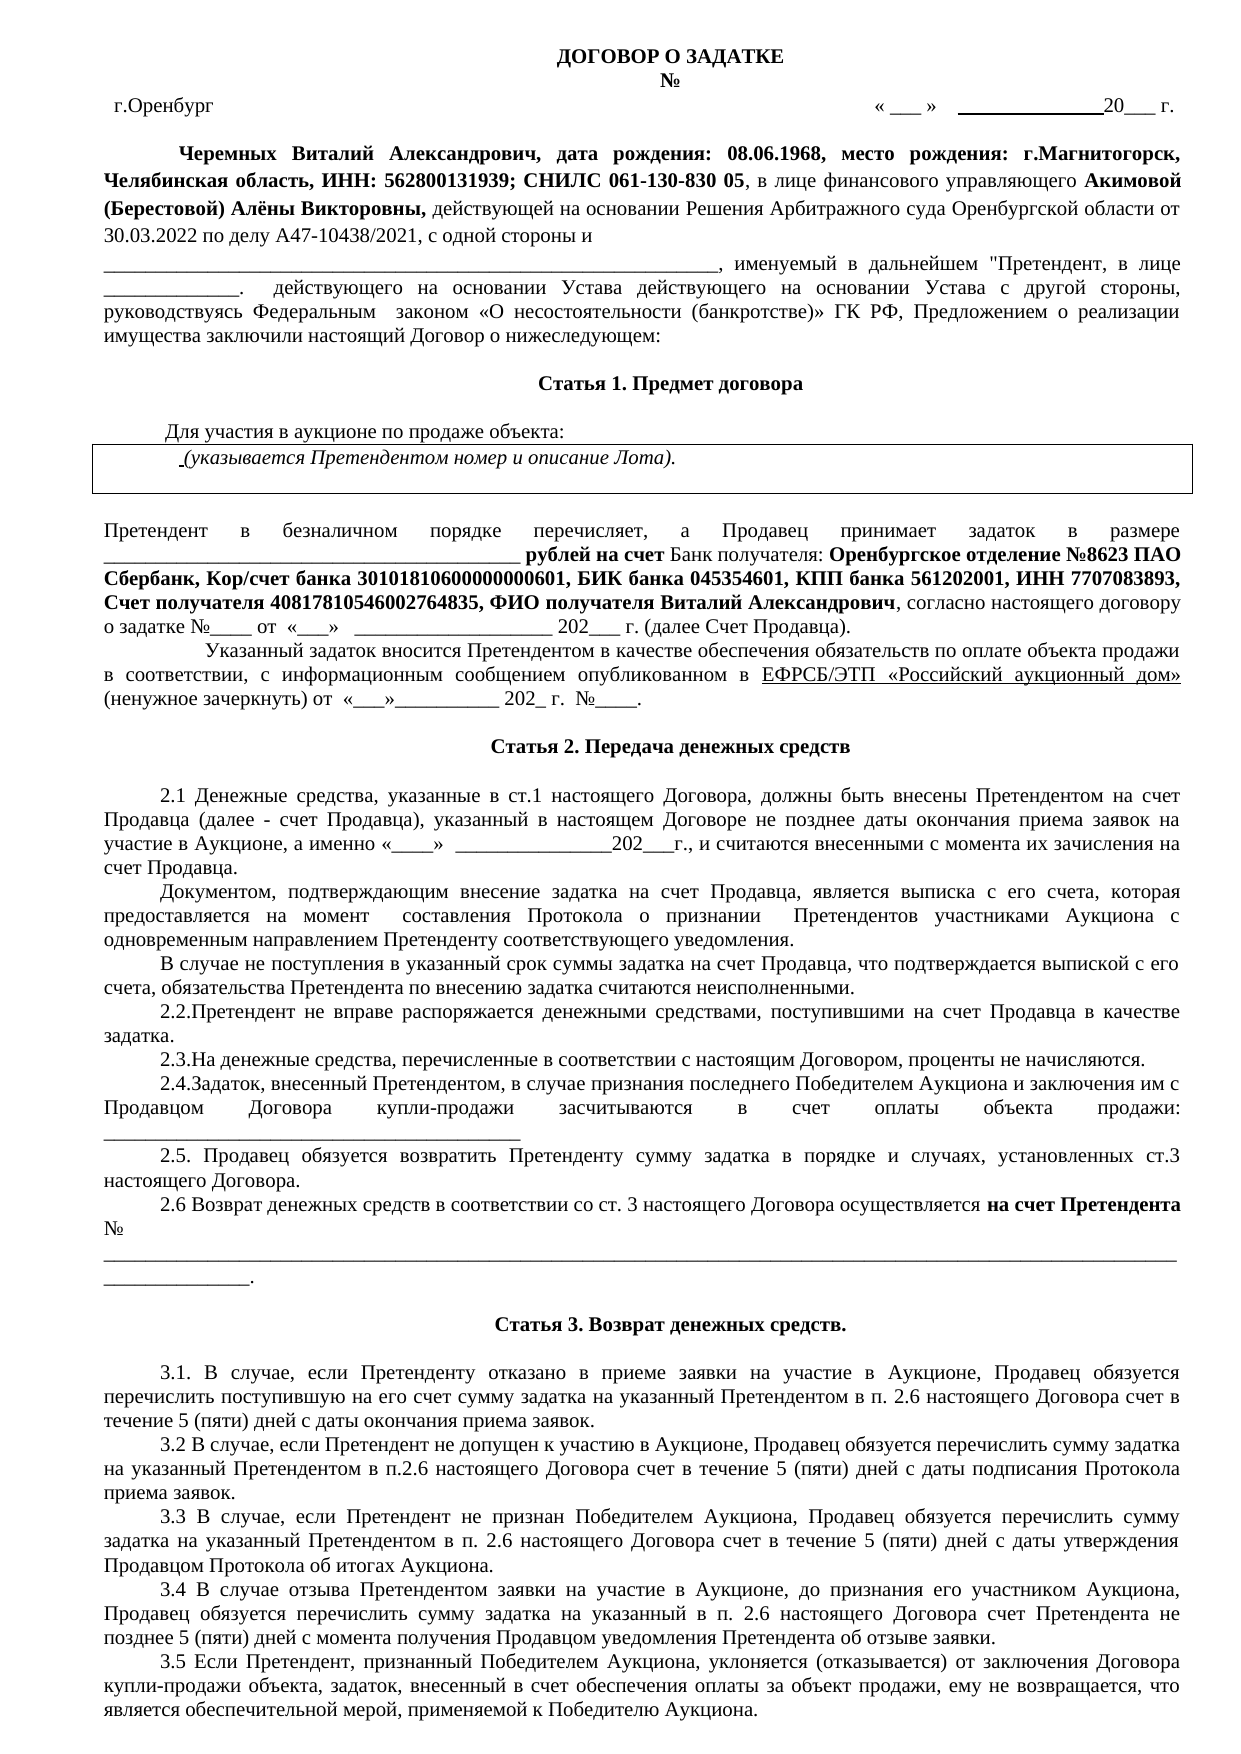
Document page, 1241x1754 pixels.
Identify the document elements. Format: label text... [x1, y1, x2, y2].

text Статья 3. Возврат денежных средств. [103, 1312, 1181, 1336]
text 3.1. В случае, если Претенденту отказано в приеме заявки на участие в Аукционе, Продавец обязуется перечислить поступившую на его счет сумму задатка на указанный Претендентом в п. 2.6 настоящего Договора счет в течение 5 (пяти) дней с даты окончания приема заявок. [103, 1360, 1181, 1432]
text Для участия в аукционе по продаже объекта: [103, 419, 1181, 443]
text ДОГОВОР О ЗАДАТКЕ [103, 44, 1181, 68]
text Указанный задаток вносится Претендентом в качестве обеспечения обязательств по оплате объекта продажи в соответствии, с информационным сообщением опубликованном в ЕФРСБ/ЭТП «Российский аукционный дом» (ненужное зачеркнуть) от «___»__________ 202_ г. №____. [103, 638, 1181, 710]
text ___________________________________________________________, именуемый в дальнейшем "Претендент, в лице _____________. действующего на основании Устава действующего на основании Устава с другой стороны, руководствуясь Федеральным законом «О несостоятельности (банкротстве)» ГК РФ, Предложением о реализации имущества заключили настоящий Договор о нижеследующем: [103, 251, 1181, 347]
text 3.4 В случае отзыва Претендентом заявки на участие в Аукционе, до признания его участником Аукциона, Продавец обязуется перечислить сумму задатка на указанный в п. 2.6 настоящего Договора счет Претендента не позднее 5 (пяти) дней с момента получения Продавцом уведомления Претендента об отзыве заявки. [103, 1577, 1181, 1649]
text 3.5 Если Претендент, признанный Победителем Аукциона, уклоняется (отказывается) от заключения Договора купли-продажи объекта, задаток, внесенный в счет обеспечения оплаты за объект продажи, ему не возвращается, что является обеспечительной мерой, применяемой к Победителю Аукциона. [103, 1649, 1181, 1721]
text Статья 2. Передача денежных средств [103, 734, 1181, 758]
text 2.1 Денежные средства, указанные в ст.1 настоящего Договора, должны быть внесены Претендентом на счет Продавца (далее - счет Продавца), указанный в настоящем Договоре не позднее даты окончания приема заявок на участие в Аукционе, а именно «____» _______________202___г., и считаются внесенными с момента их зачисления на счет Продавца. [103, 782, 1181, 879]
text Статья 1. Предмет договора [103, 371, 1181, 395]
text г.Оренбург « ___ » 20___ г. [103, 92, 1181, 117]
text 2.6 Возврат денежных средств в соответствии со ст. 3 настоящего Договора осуществляется на счет Претендента № _____________________________________________________________________________________________________________________. [103, 1192, 1181, 1288]
text 2.5. Продавец обязуется возвратить Претенденту сумму задатка в порядке и случаях, установленных ст.3 настоящего Договора. [103, 1143, 1181, 1192]
text 3.2 В случае, если Претендент не допущен к участию в Аукционе, Продавец обязуется перечислить сумму задатка на указанный Претендентом в п.2.6 настоящего Договора счет в течение 5 (пяти) дней с даты подписания Протокола приема заявок. [103, 1432, 1181, 1504]
text Претендент в безналичном порядке перечисляет, а Продавец принимает задаток в размере ________________________________________ рублей на счет Банк получателя: Оренбургское отделение №8623 ПАО Сбербанк, Кор/счет банка 30101810600000000601, БИК банка 045354601, КПП банка 561202001, ИНН 7707083893, Счет получателя 40817810546002764835, ФИО получателя Виталий Александрович, согласно настоящего договору о задатке №____ от «___» ___________________ 202___ г. (далее Счет Продавца). [103, 518, 1181, 638]
table_header (указывается Претендентом номер и описание Лота). [93, 445, 1192, 493]
text 2.2.Претендент не вправе распоряжается денежными средствами, поступившими на счет Продавца в качестве задатка. [103, 999, 1181, 1047]
text В случае не поступления в указанный срок суммы задатка на счет Продавца, что подтверждается выпиской с его счета, обязательства Претендента по внесению задатка считаются неисполненными. [103, 951, 1181, 999]
text № [103, 68, 1181, 92]
text Документом, подтверждающим внесение задатка на счет Продавца, является выписка с его счета, которая предоставляется на момент составления Протокола о признании Претендентов участниками Аукциона с одновременным направлением Претенденту соответствующего уведомления. [103, 879, 1181, 951]
text 3.3 В случае, если Претендент не признан Победителем Аукциона, Продавец обязуется перечислить сумму задатка на указанный Претендентом в п. 2.6 настоящего Договора счет в течение 5 (пяти) дней с даты утверждения Продавцом Протокола об итогах Аукциона. [103, 1504, 1181, 1577]
text 2.3.На денежные средства, перечисленные в соответствии с настоящим Договором, проценты не начисляются. [103, 1047, 1181, 1071]
text Черемных Виталий Александрович, дата рождения: 08.06.1968, место рождения: г.Магнитогорск, Челябинская область, ИНН: 562800131939; СНИЛС 061-130-830 05, в лице финансового управляющего Акимовой (Берестовой) Алёны Викторовны, действующей на основании Решения Арбитражного суда Оренбургской области от 30.03.2022 по делу А47-10438/2021, с одной стороны и [103, 141, 1181, 247]
text 2.4.Задаток, внесенный Претендентом, в случае признания последнего Победителем Аукциона и заключения им с Продавцом Договора купли-продажи засчитываются в счет оплаты объекта продажи: ________________________________________ [103, 1071, 1181, 1143]
